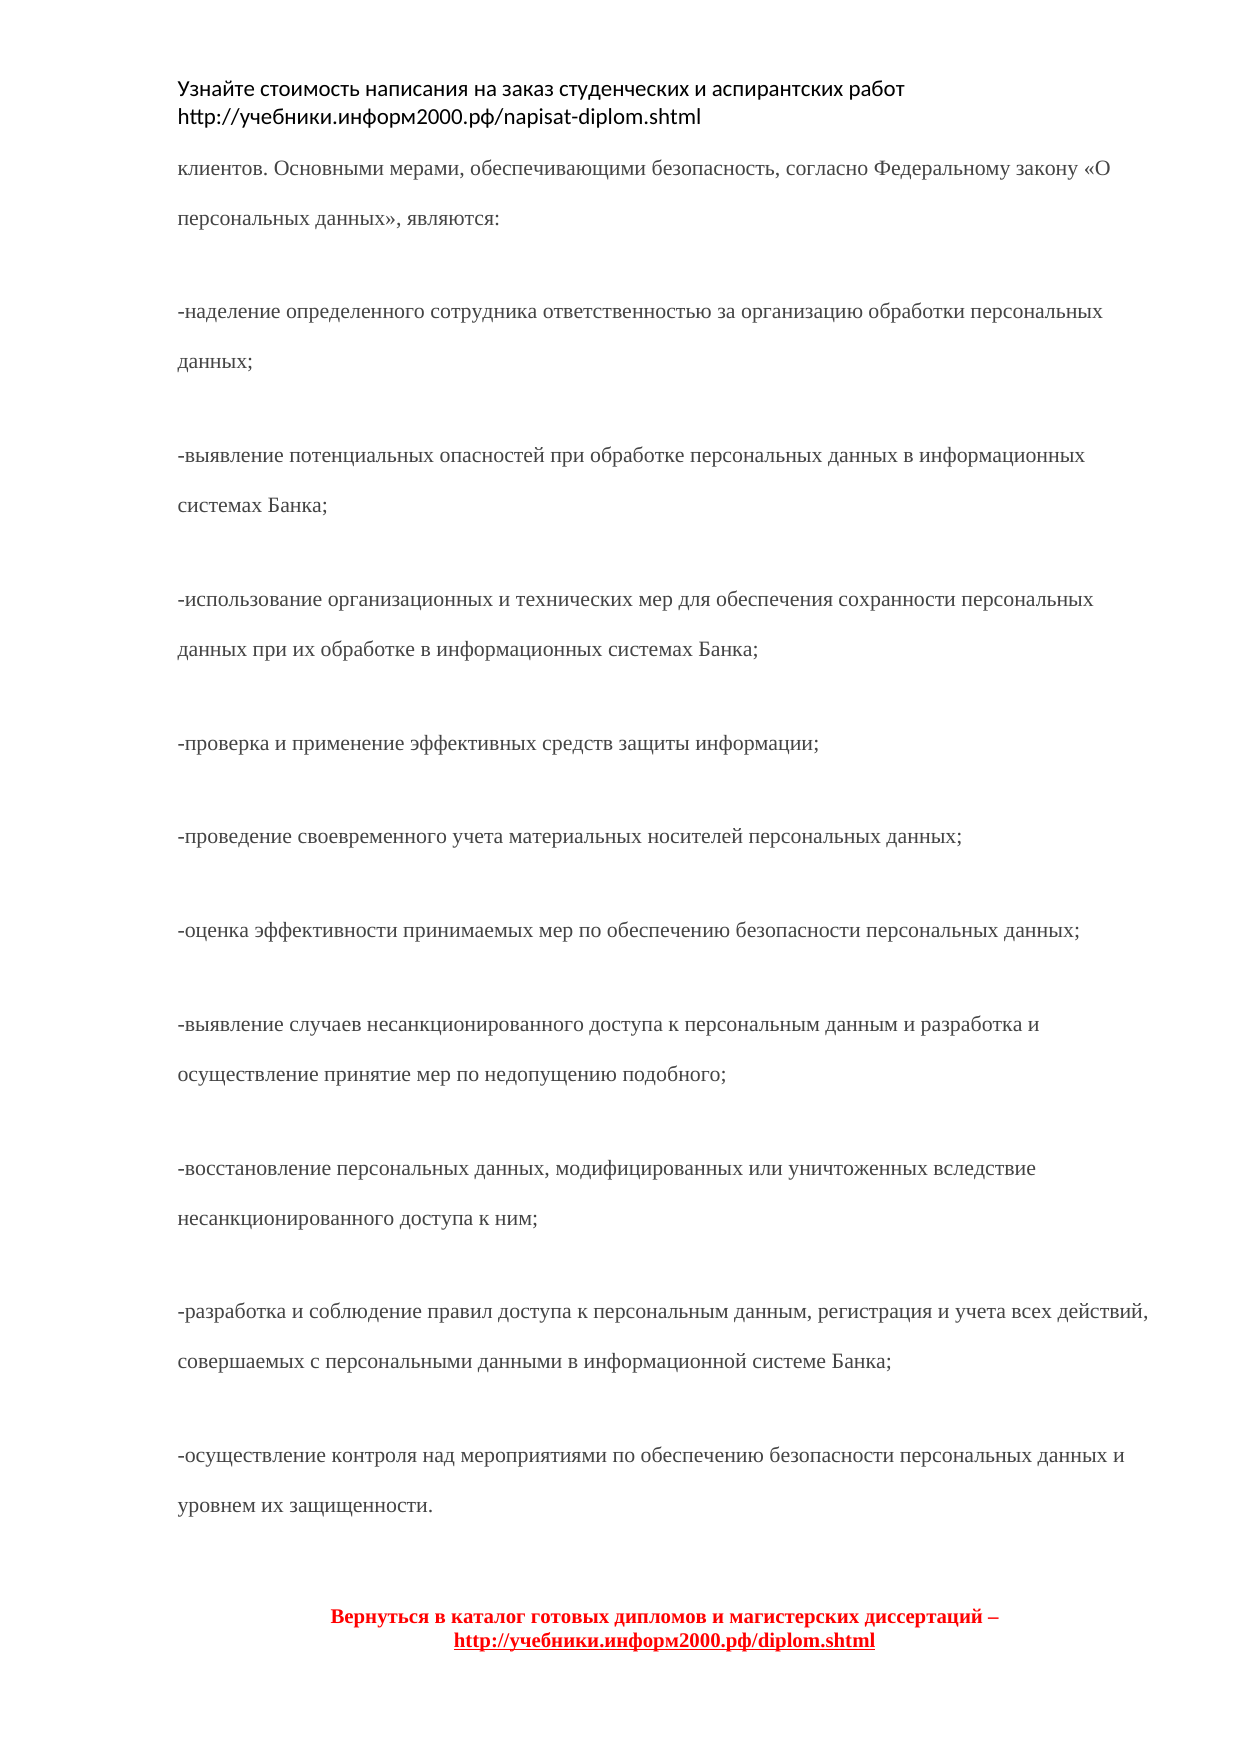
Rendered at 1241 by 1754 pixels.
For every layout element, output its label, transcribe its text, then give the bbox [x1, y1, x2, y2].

text -разработка и соблюдение правил доступа к персональным данным, регистрация и учета всех действий, совершаемых с персональными данными в информационной системе Банка; [177, 1273, 1152, 1373]
text -проверка и применение эффективных средств защиты информации; [177, 705, 1152, 755]
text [177, 130, 1152, 230]
text -наделение определенного сотрудника ответственностью за организацию обработки персональных данных; [177, 273, 1152, 373]
text -проведение своевременного учета материальных носителей персональных данных; [177, 798, 1152, 848]
text -выявление потенциальных опасностей при обработке персональных данных в информационных системах Банка; [177, 417, 1152, 517]
text -оценка эффективности принимаемых мер по обеспечению безопасности персональных данных; [177, 892, 1152, 942]
text -осуществление контроля над мероприятиями по обеспечению безопасности персональных данных и уровнем их защищенности. [177, 1417, 1152, 1517]
text -восстановление персональных данных, модифицированных или уничтоженных вследствие несанкционированного доступа к ним; [177, 1130, 1152, 1230]
text -использование организационных и технических мер для обеспечения сохранности персональных данных при их обработке в информационных системах Банка; [177, 561, 1152, 661]
text -выявление случаев несанкционированного доступа к персональным данным и разработка и осуществление принятие мер по недопущению подобного; [177, 986, 1152, 1086]
